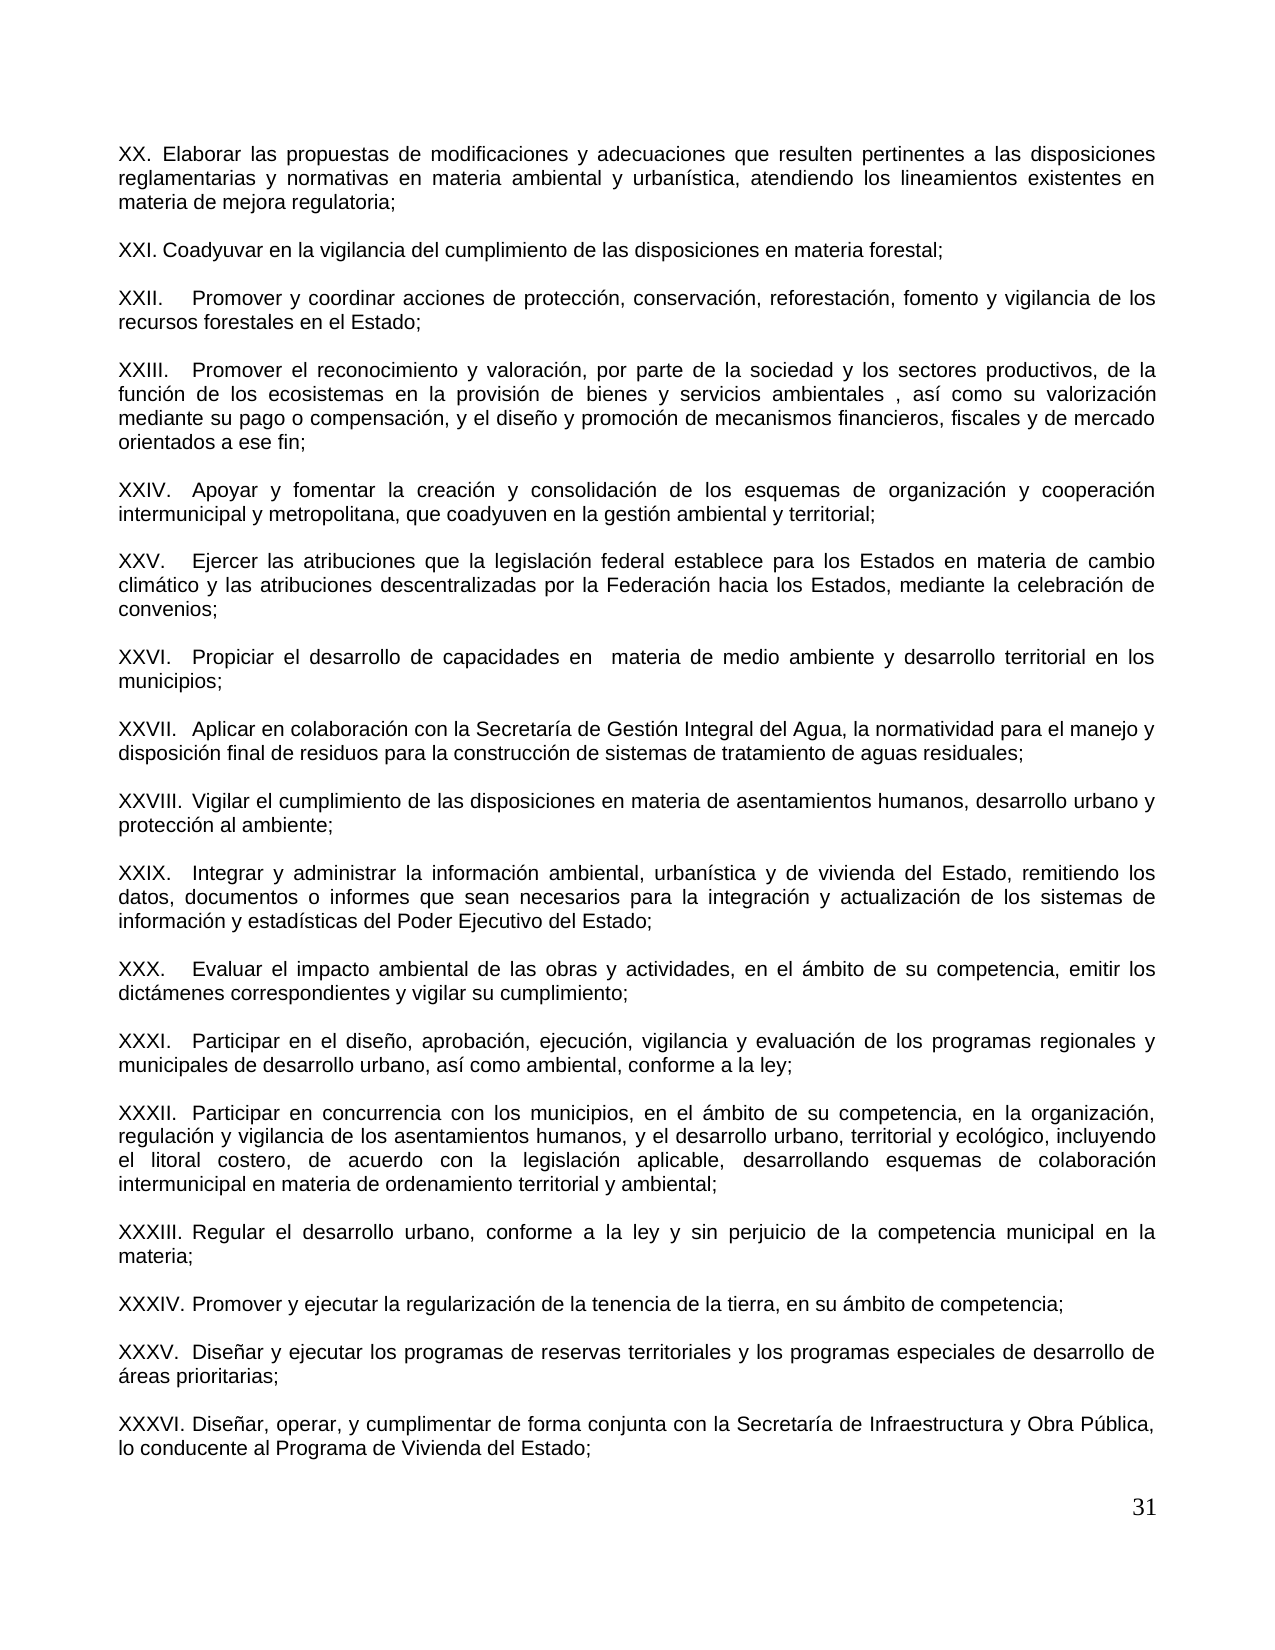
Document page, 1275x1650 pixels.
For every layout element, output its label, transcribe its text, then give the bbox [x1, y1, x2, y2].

list Vigilar el cumplimiento de las disposiciones en materia de asentamientos humanos, desarrollo urbano y protección al ambiente; [118, 789, 1157, 837]
list Promover y coordinar acciones de protección, conservación, reforestación, fomento y vigilancia de los recursos forestales en el Estado; [118, 286, 1157, 334]
list Participar en concurrencia con los municipios, en el ámbito de su competencia, en la organización, regulación y vigilancia de los asentamientos humanos, y el desarrollo urbano, territorial y ecológico, incluyendo el litoral costero, de acuerdo con la legislación aplicable, desarrollando esquemas de colaboración intermunicipal en materia de ordenamiento territorial y ambiental; [118, 1100, 1157, 1196]
list Propiciar el desarrollo de capacidades en materia de medio ambiente y desarrollo territorial en los municipios; [118, 645, 1157, 693]
list Integrar y administrar la información ambiental, urbanística y de vivienda del Estado, remitiendo los datos, documentos o informes que sean necesarios para la integración y actualización de los sistemas de información y estadísticas del Poder Ejecutivo del Estado; [118, 861, 1157, 933]
list Participar en el diseño, aprobación, ejecución, vigilancia y evaluación de los programas regionales y municipales de desarrollo urbano, así como ambiental, conforme a la ley; [118, 1028, 1157, 1076]
list Elaborar las propuestas de modificaciones y adecuaciones que resulten pertinentes a las disposiciones reglamentarias y normativas en materia ambiental y urbanística, atendiendo los lineamientos existentes en materia de mejora regulatoria; [118, 142, 1157, 214]
list Evaluar el impacto ambiental de las obras y actividades, en el ámbito de su competencia, emitir los dictámenes correspondientes y vigilar su cumplimiento; [118, 957, 1157, 1004]
list Ejercer las atribuciones que la legislación federal establece para los Estados en materia de cambio climático y las atribuciones descentralizadas por la Federación hacia los Estados, mediante la celebración de convenios; [118, 549, 1157, 621]
list Diseñar y ejecutar los programas de reservas territoriales y los programas especiales de desarrollo de áreas prioritarias; [118, 1340, 1157, 1388]
list Coadyuvar en la vigilancia del cumplimiento de las disposiciones en materia forestal; [118, 238, 1157, 262]
list Regular el desarrollo urbano, conforme a la ley y sin perjuicio de la competencia municipal en la materia; [118, 1220, 1157, 1268]
list Apoyar y fomentar la creación y consolidación de los esquemas de organización y cooperación intermunicipal y metropolitana, que coadyuven en la gestión ambiental y territorial; [118, 477, 1157, 525]
list Aplicar en colaboración con la Secretaría de Gestión Integral del Agua, la normatividad para el manejo y disposición final de residuos para la construcción de sistemas de tratamiento de aguas residuales; [118, 717, 1157, 765]
list Promover el reconocimiento y valoración, por parte de la sociedad y los sectores productivos, de la función de los ecosistemas en la provisión de bienes y servicios ambientales , así como su valorización mediante su pago o compensación, y el diseño y promoción de mecanismos financieros, fiscales y de mercado orientados a ese fin; [118, 358, 1157, 453]
list Diseñar, operar, y cumplimentar de forma conjunta con la Secretaría de Infraestructura y Obra Pública, lo conducente al Programa de Vivienda del Estado; [118, 1412, 1157, 1460]
list Promover y ejecutar la regularización de la tenencia de la tierra, en su ámbito de competencia; [118, 1292, 1157, 1316]
